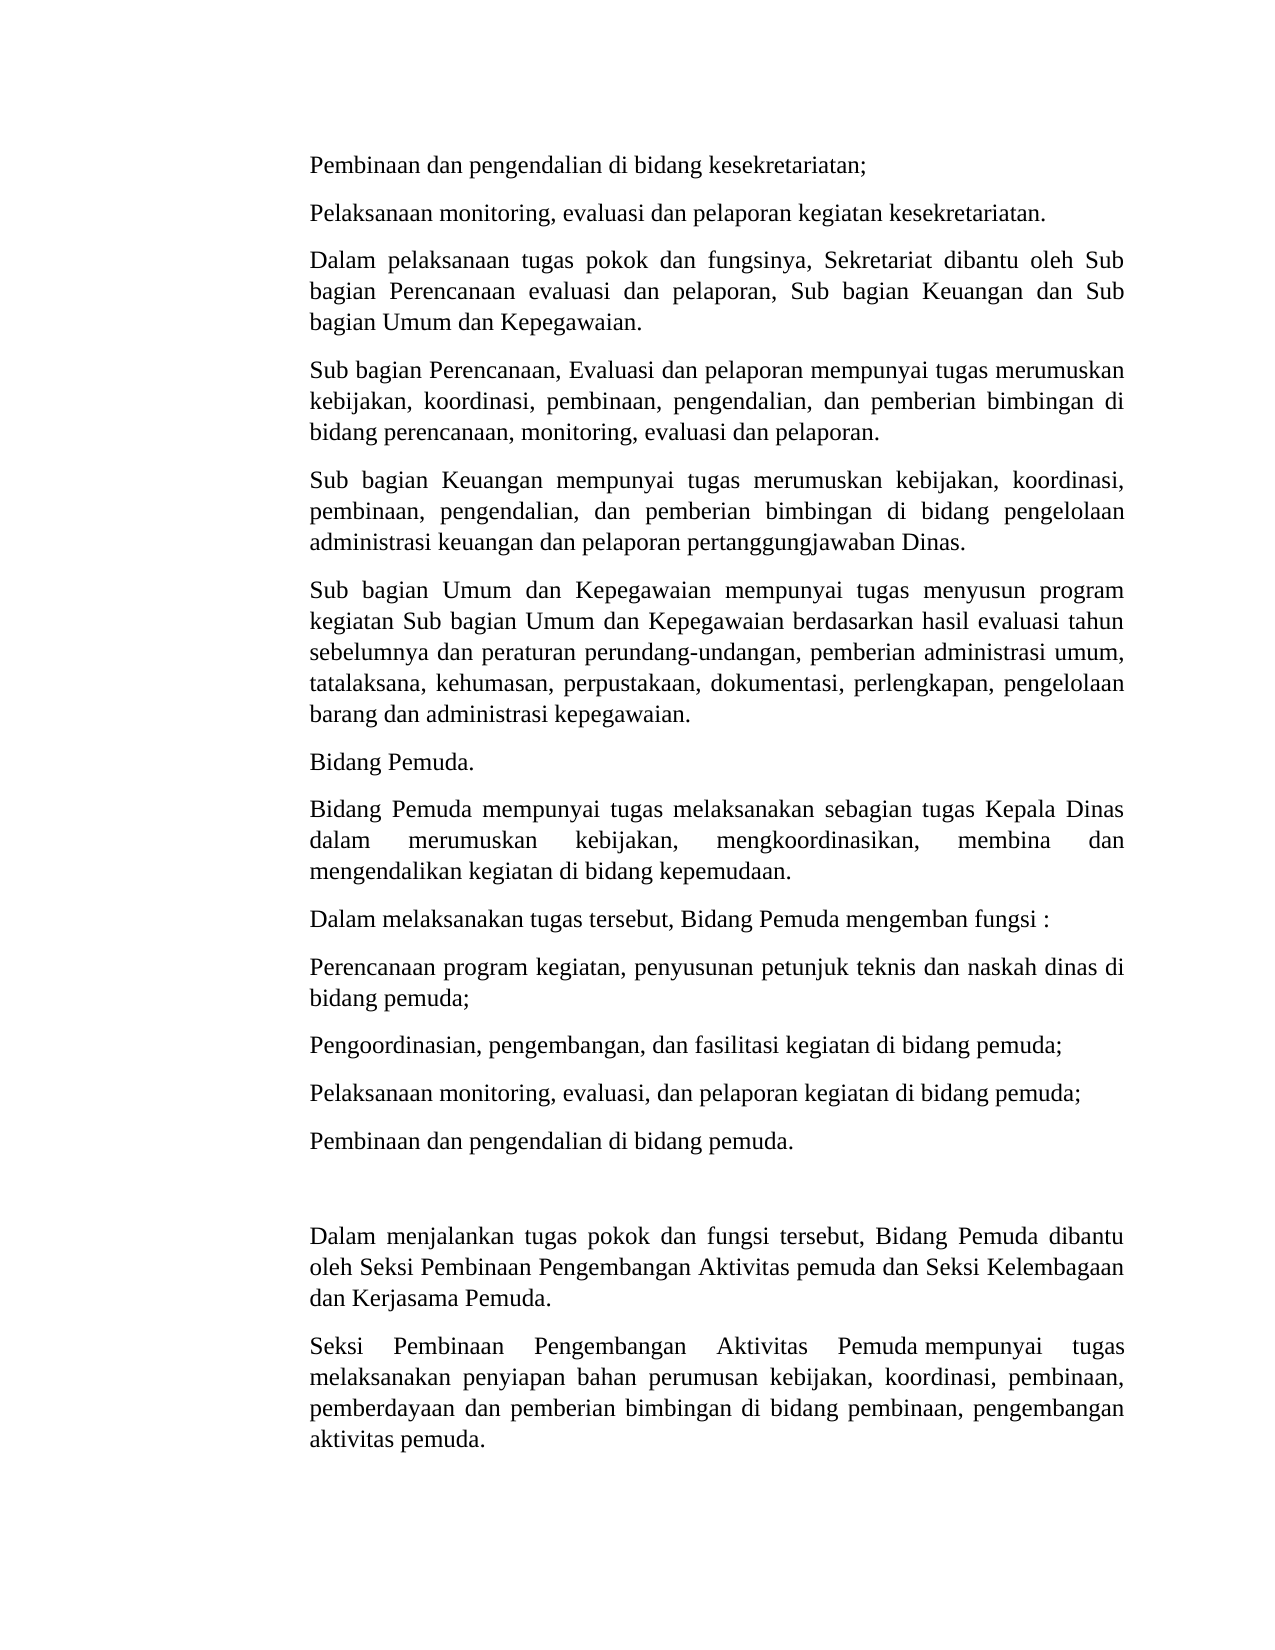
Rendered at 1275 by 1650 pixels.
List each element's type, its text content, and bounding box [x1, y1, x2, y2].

text Perencanaan program kegiatan, penyusunan petunjuk teknis dan naskah dinas di bidang pemuda; [309, 952, 1125, 1012]
text Bidang Pemuda mempunyai tugas melaksanakan sebagian tugas Kepala Dinas dalam merumuskan kebijakan, mengkoordinasikan, membina dan mengendalikan kegiatan di bidang kepemudaan. [309, 794, 1125, 885]
text Bidang Pemuda. [309, 747, 1125, 775]
text Sub bagian Umum dan Kepegawaian mempunyai tugas menyusun program kegiatan Sub bagian Umum dan Kepegawaian berdasarkan hasil evaluasi tahun sebelumnya dan peraturan perundang-undangan, pemberian administrasi umum, tatalaksana, kehumasan, perpustakaan, dokumentasi, perlengkapan, pengelolaan barang dan administrasi kepegawaian. [309, 575, 1125, 728]
text Sub bagian Keuangan mempunyai tugas merumuskan kebijakan, koordinasi, pembinaan, pengendalian, dan pemberian bimbingan di bidang pengelolaan administrasi keuangan dan pelaporan pertanggungjawaban Dinas. [309, 465, 1125, 556]
text Pengoordinasian, pengembangan, dan fasilitasi kegiatan di bidang pemuda; [309, 1031, 1125, 1059]
text Sub bagian Perencanaan, Evaluasi dan pelaporan mempunyai tugas merumuskan kebijakan, koordinasi, pembinaan, pengendalian, dan pemberian bimbingan di bidang perencanaan, monitoring, evaluasi dan pelaporan. [309, 355, 1125, 446]
text Pembinaan dan pengendalian di bidang pemuda. [309, 1126, 1125, 1155]
text Dalam pelaksanaan tugas pokok dan fungsinya, Sekretariat dibantu oleh Sub bagian Perencanaan evaluasi dan pelaporan, Sub bagian Keuangan dan Sub bagian Umum dan Kepegawaian. [309, 245, 1125, 336]
text Pembinaan dan pengendalian di bidang kesekretariatan; [309, 150, 1125, 179]
text Dalam melaksanakan tugas tersebut, Bidang Pemuda mengemban fungsi : [309, 904, 1125, 933]
text Pelaksanaan monitoring, evaluasi, dan pelaporan kegiatan di bidang pemuda; [309, 1078, 1125, 1107]
text Seksi Pembinaan Pengembangan Aktivitas Pemuda mempunyai tugas melaksanakan penyiapan bahan perumusan kebijakan, koordinasi, pembinaan, pemberdayaan dan pemberian bimbingan di bidang pembinaan, pengembangan aktivitas pemuda. [309, 1331, 1125, 1453]
text Dalam menjalankan tugas pokok dan fungsi tersebut, Bidang Pemuda dibantu oleh Seksi Pembinaan Pengembangan Aktivitas pemuda dan Seksi Kelembagaan dan Kerjasama Pemuda. [309, 1221, 1125, 1312]
text Pelaksanaan monitoring, evaluasi dan pelaporan kegiatan kesekretariatan. [309, 198, 1125, 226]
